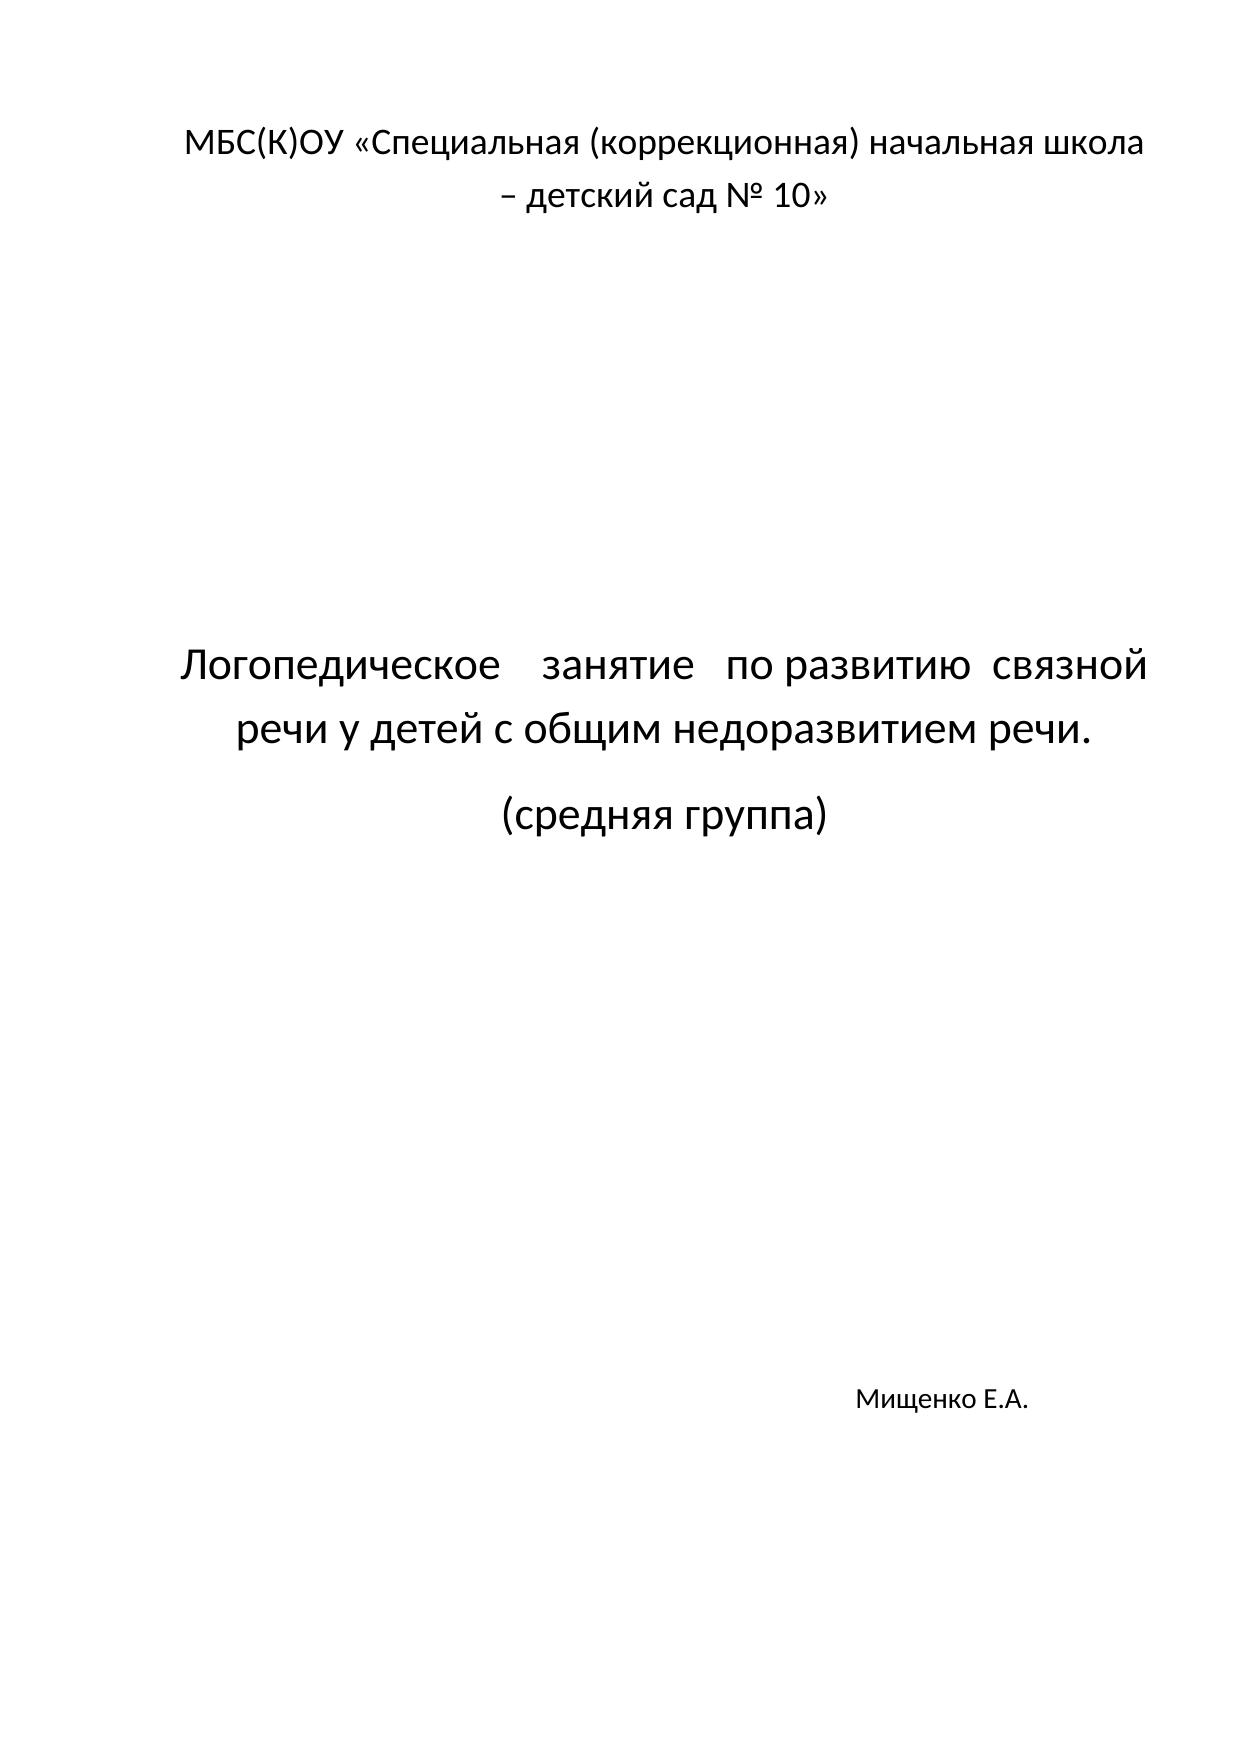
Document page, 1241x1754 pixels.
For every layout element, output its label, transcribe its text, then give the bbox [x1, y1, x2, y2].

text МБС(К)ОУ «Специальная (коррекционная) начальная школа – детский сад № 10» [177, 118, 1152, 217]
text Мищенко Е.А. [177, 1380, 1152, 1416]
text (средняя группа) [177, 784, 1152, 841]
text Логопедическое занятие по развитию связной речи у детей с общим недоразвитием речи. [177, 635, 1152, 755]
